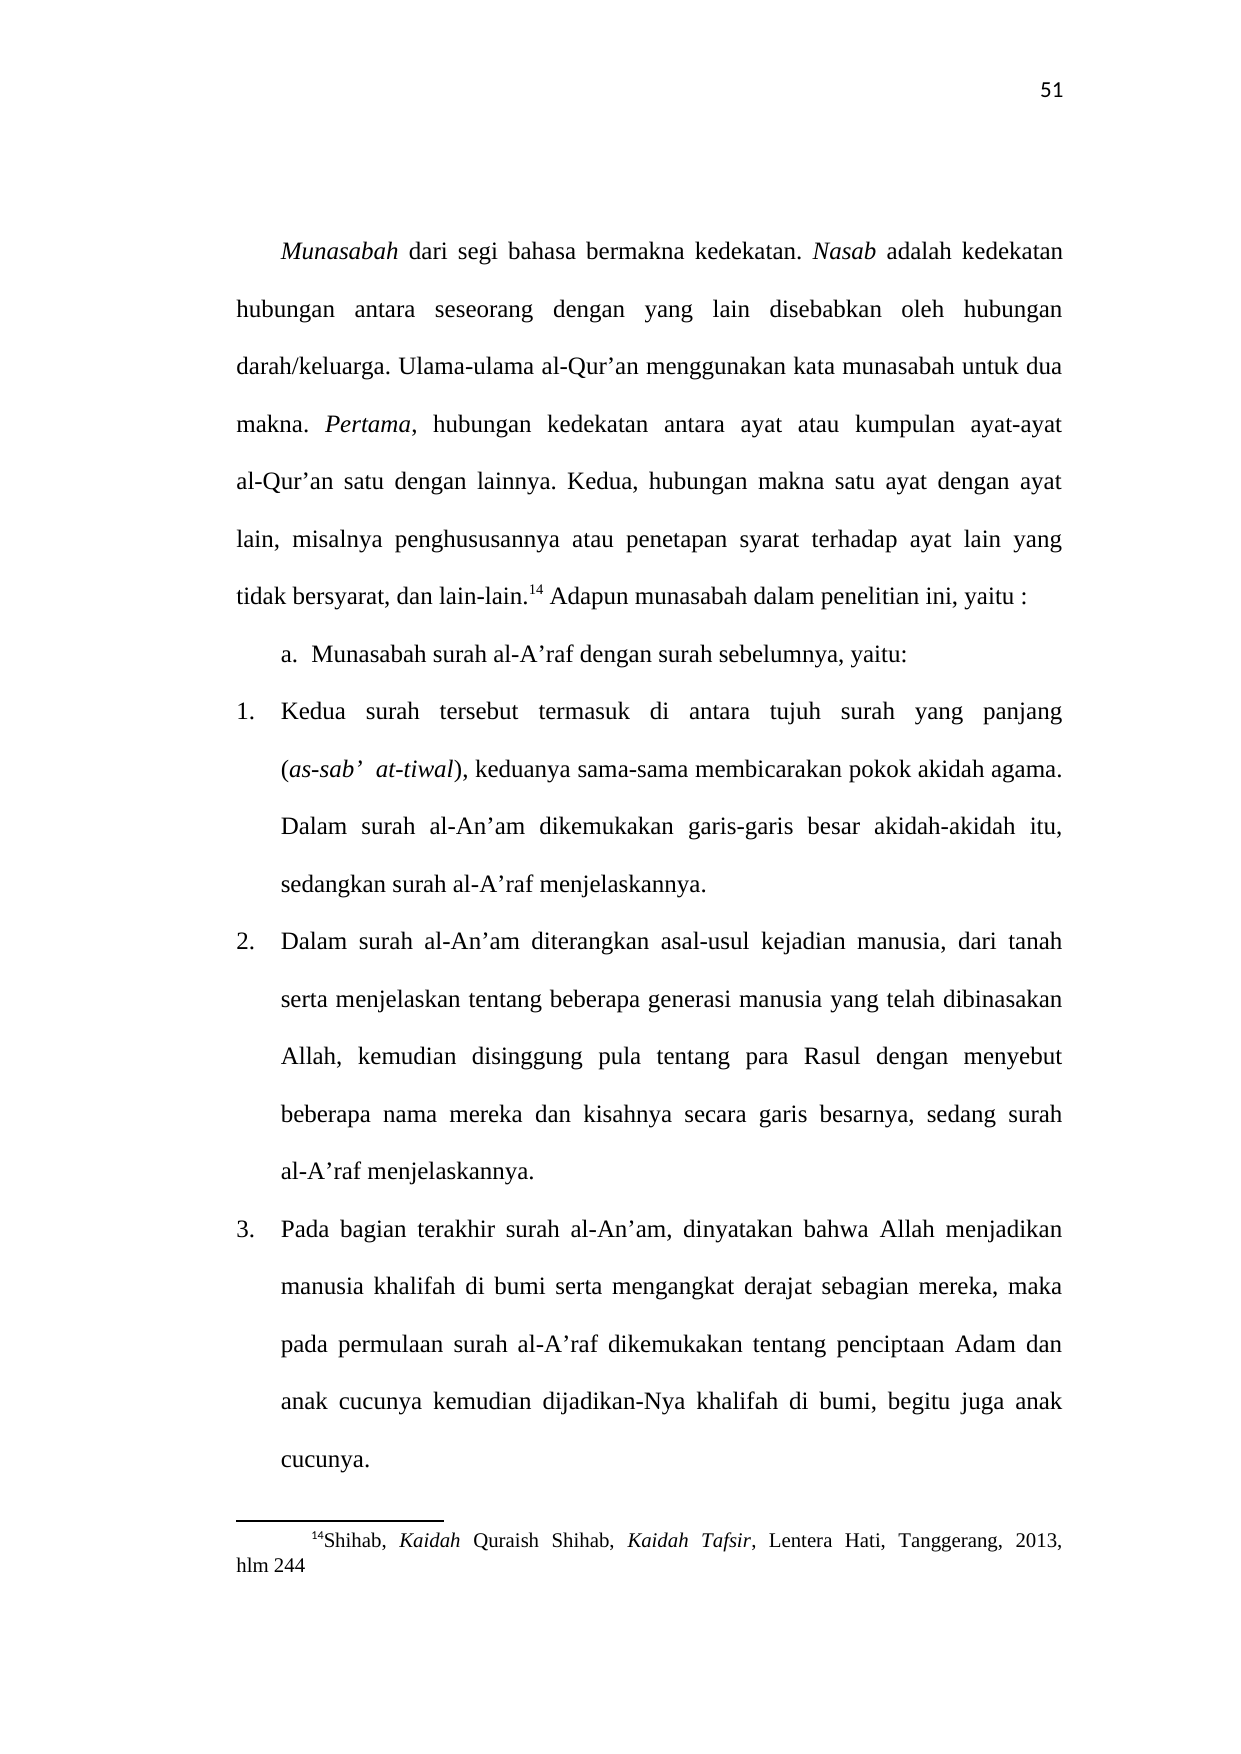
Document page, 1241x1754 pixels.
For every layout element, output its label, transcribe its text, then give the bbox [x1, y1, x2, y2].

text Munasabah dari segi bahasa bermakna kedekatan. Nasab adalah kedekatan hubungan antara seseorang dengan yang lain disebabkan oleh hubungan darah/keluarga. Ulama-ulama al-Qur’an menggunakan kata munasabah untuk dua makna. Pertama, hubungan kedekatan antara ayat atau kumpulan ayat-ayat al-Qur’an satu dengan lainnya. Kedua, hubungan makna satu ayat dengan ayat lain, misalnya penghususannya atau penetapan syarat terhadap ayat lain yang tidak bersyarat, dan lain-lain. Adapun munasabah dalam penelitian ini, yaitu : [236, 236, 1063, 610]
list Dalam surah al-An’am diterangkan asal-usul kejadian manusia, dari tanah serta menjelaskan tentang beberapa generasi manusia yang telah dibinasakan Allah, kemudian disinggung pula tentang para Rasul dengan menyebut beberapa nama mereka dan kisahnya secara garis besarnya, sedang surah al-A’raf menjelaskannya. [236, 926, 1063, 1185]
list Pada bagian terakhir surah al-An’am, dinyatakan bahwa Allah menjadikan manusia khalifah di bumi serta mengangkat derajat sebagian mereka, maka pada permulaan surah al-A’raf dikemukakan tentang penciptaan Adam dan anak cucunya kemudian dijadikan-Nya khalifah di bumi, begitu juga anak cucunya. [236, 1214, 1063, 1472]
list Munasabah surah al-A’raf dengan surah sebelumnya, yaitu: [281, 639, 1063, 667]
list Kedua surah tersebut termasuk di antara tujuh surah yang panjang (as-sab’ at-tiwal), keduanya sama-sama membicarakan pokok akidah agama. Dalam surah al-An’am dikemukakan garis-garis besar akidah-akidah itu, sedangkan surah al-A’raf menjelaskannya. [236, 696, 1063, 897]
